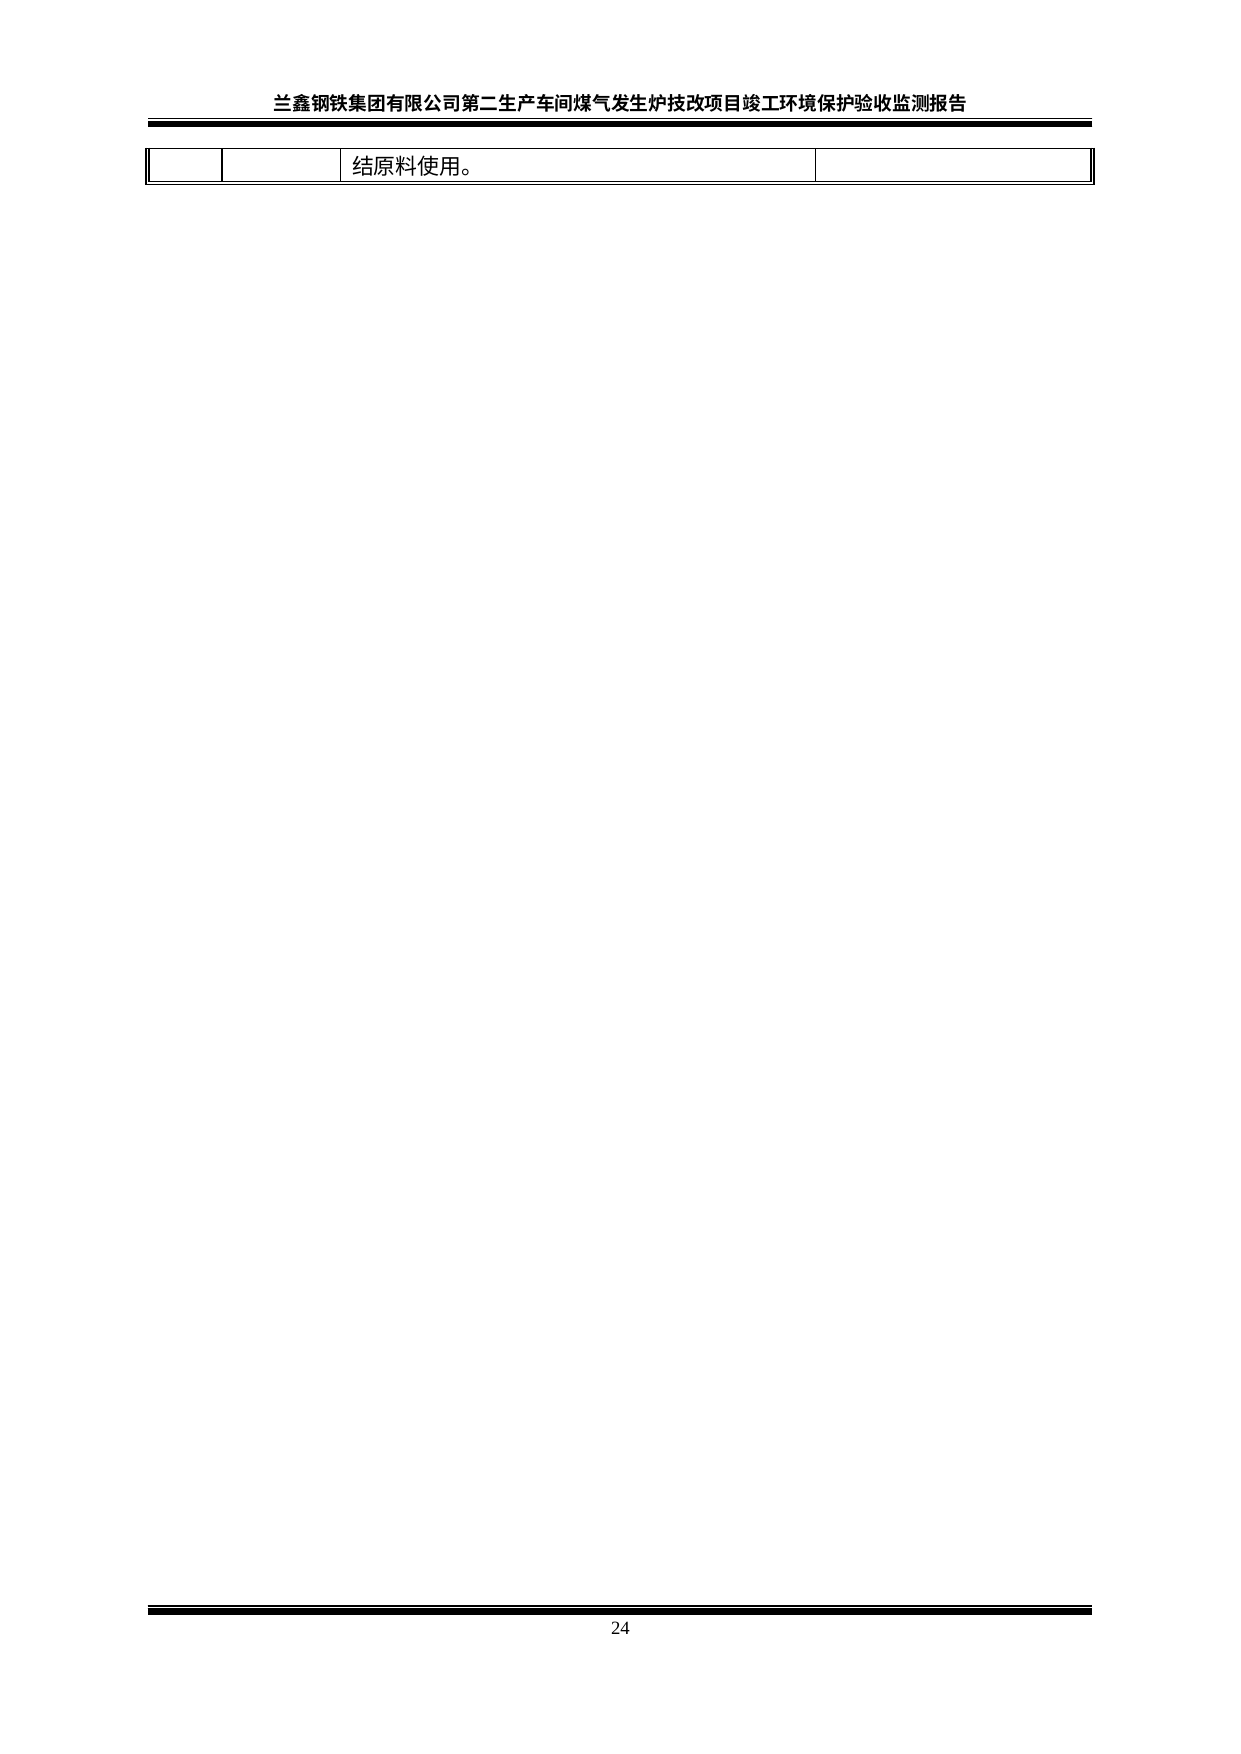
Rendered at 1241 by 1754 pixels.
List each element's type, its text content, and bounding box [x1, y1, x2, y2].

table_cell 实际建设情况一致 [816, 149, 1090, 181]
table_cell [341, 149, 815, 181]
